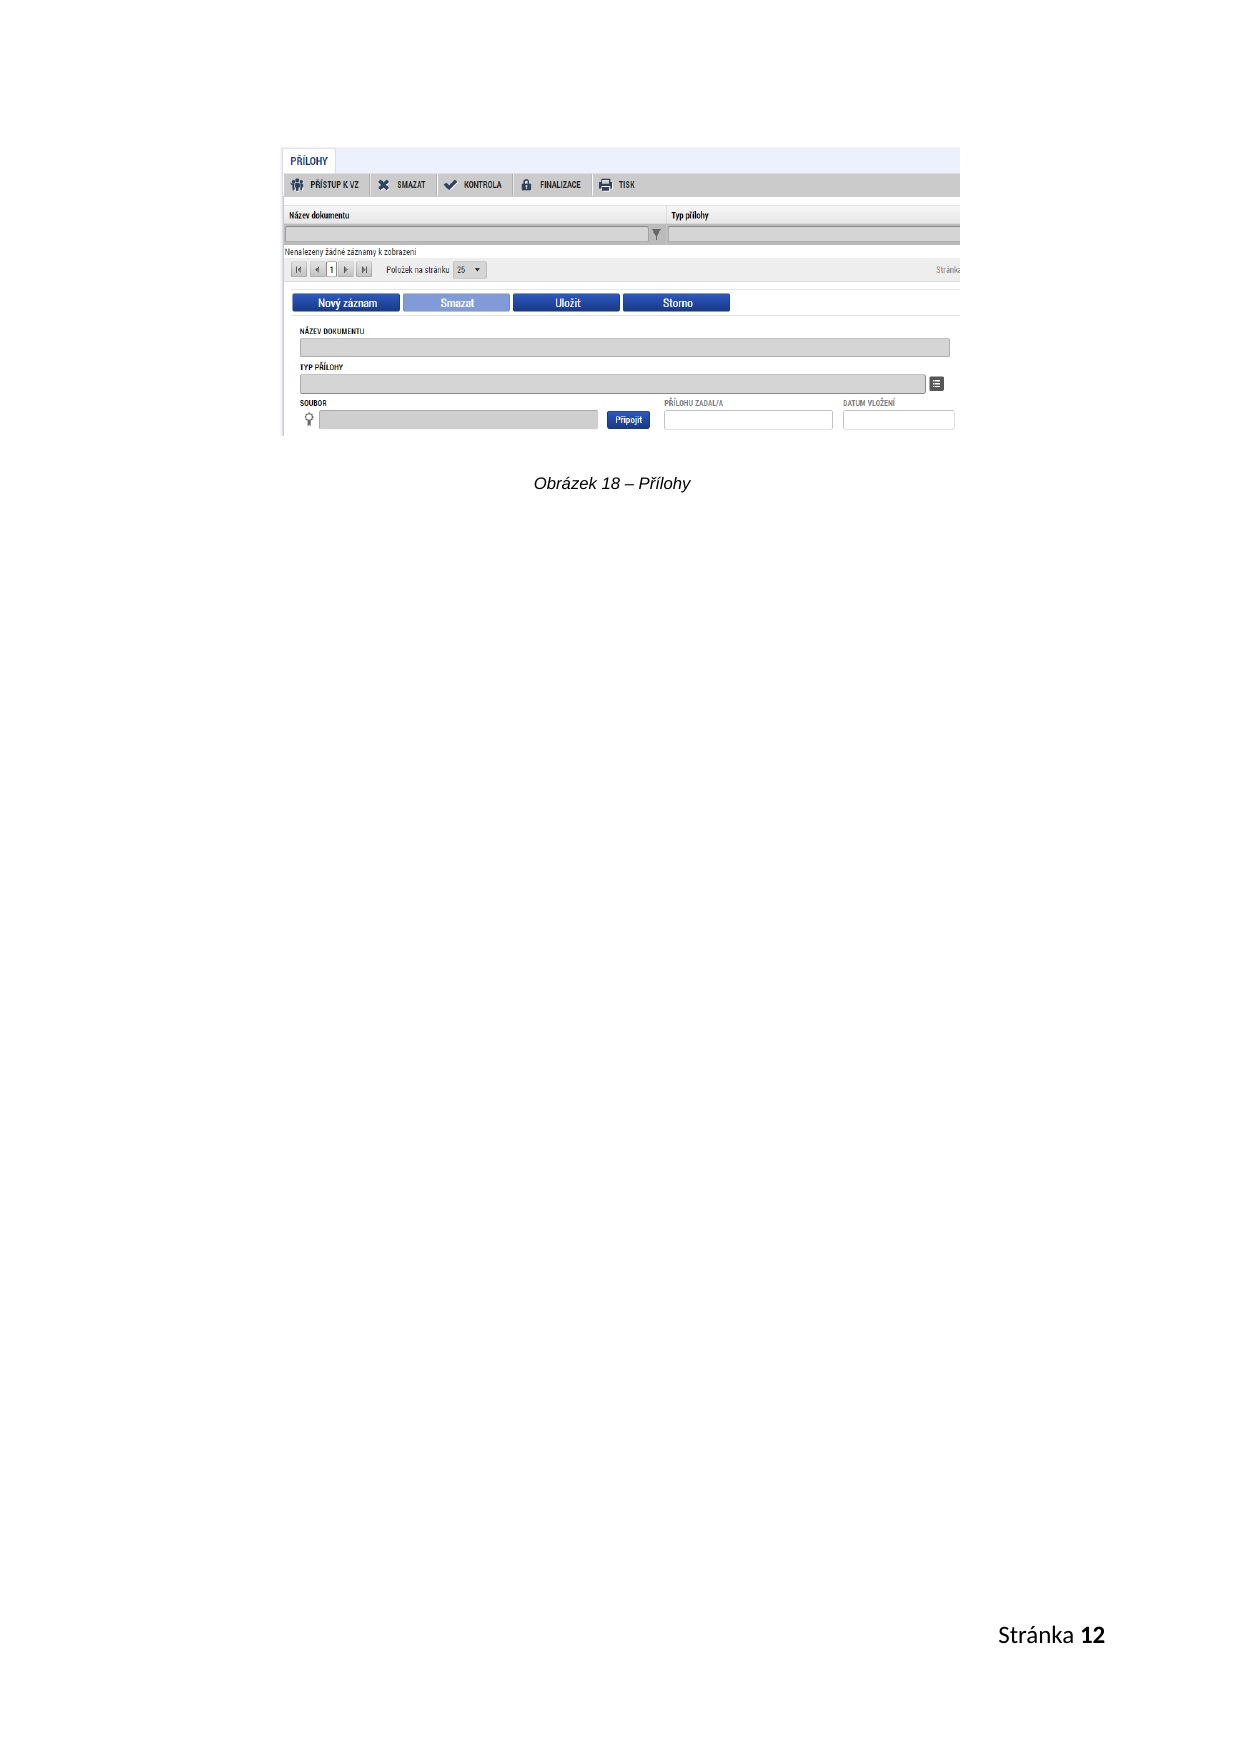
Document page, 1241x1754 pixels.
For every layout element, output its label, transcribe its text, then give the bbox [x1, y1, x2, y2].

text Obrázek 18 – Přílohy [192, 474, 1033, 493]
picture [280, 147, 960, 436]
